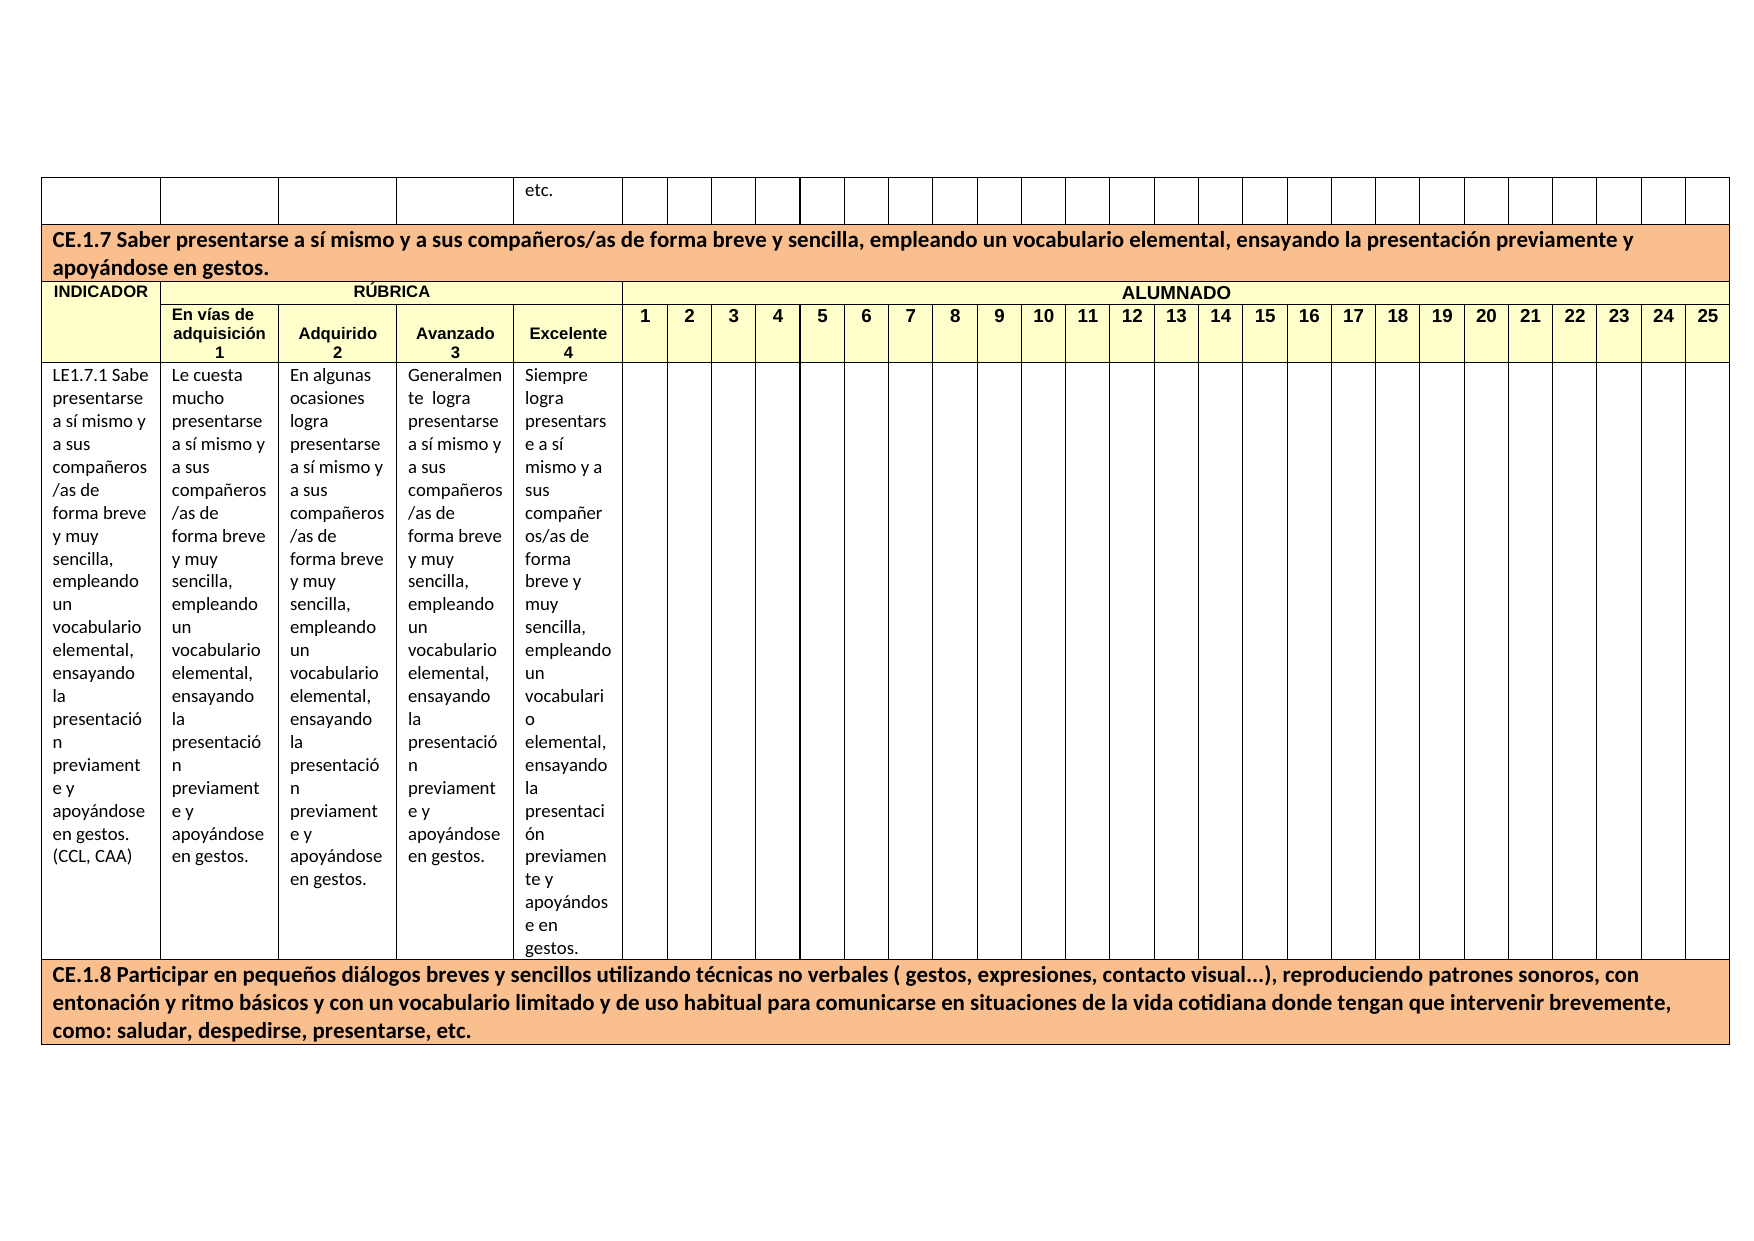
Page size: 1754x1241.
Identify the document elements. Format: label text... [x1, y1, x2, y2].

table_cell 12 [1110, 305, 1154, 362]
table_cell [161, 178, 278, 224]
table_cell [1597, 178, 1641, 224]
table_cell [1553, 178, 1596, 224]
table_cell [1066, 178, 1109, 224]
table_cell LE1.7.1 Sabe presentarse a sí mismo y a sus compañeros/as de forma breve y muy sencilla, empleando un vocabulario elemental, ensayando la presentación previamente y apoyándose en gestos. (CCL, CAA) [42, 363, 160, 959]
table_cell 21 [1509, 305, 1552, 362]
table_cell 22 [1553, 305, 1596, 362]
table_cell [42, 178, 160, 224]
table_cell [1332, 363, 1375, 959]
table_cell [978, 178, 1021, 224]
table_cell 4 [756, 305, 799, 362]
table_cell [1642, 363, 1685, 959]
table_cell [623, 363, 667, 959]
table_cell 17 [1332, 305, 1375, 362]
table_cell [1022, 178, 1065, 224]
table_cell [1155, 178, 1198, 224]
table_cell 7 [889, 305, 932, 362]
table_cell [1155, 363, 1198, 959]
table_cell 8 [933, 305, 977, 362]
table_cell [712, 363, 755, 959]
table_cell [1110, 363, 1154, 959]
table_cell [1686, 363, 1729, 959]
table_cell 2 [668, 305, 711, 362]
table_cell 19 [1420, 305, 1464, 362]
table_cell 3 [712, 305, 755, 362]
table_cell [1022, 363, 1065, 959]
table_cell 20 [1465, 305, 1508, 362]
table_cell [1465, 178, 1508, 224]
table_cell Siempre logra presentarse a sí mismo y a sus compañeros/as de forma breve y muy sencilla, empleando un vocabulario elemental, ensayando la presentación previamente y apoyándose en gestos. [514, 363, 622, 959]
table_cell 16 [1288, 305, 1331, 362]
table_cell [845, 178, 888, 224]
table_cell CE.1.8 Participar en pequeños diálogos breves y sencillos utilizando técnicas no verbales ( gestos, expresiones, contacto visual...), reproduciendo patrones sonoros, con entonación y ritmo básicos y con un vocabulario limitado y de uso habitual para comunicarse en situaciones de la vida cotidiana donde tengan que intervenir brevemente, como: saludar, despedirse, presentarse, etc. [42, 960, 1729, 1044]
table_cell [623, 178, 667, 224]
table_cell 6 [845, 305, 888, 362]
table_cell CE.1.7 Saber presentarse a sí mismo y a sus compañeros/as de forma breve y sencilla, empleando un vocabulario elemental, ensayando la presentación previamente y apoyándose en gestos. [42, 225, 1729, 281]
table_cell [1288, 363, 1331, 959]
table_cell [668, 363, 711, 959]
table_cell [1420, 363, 1464, 959]
table_cell [1642, 178, 1685, 224]
table_cell [1553, 363, 1596, 959]
table_cell Le cuesta mucho presentarse a sí mismo y a sus compañeros/as de forma breve y muy sencilla, empleando un vocabulario elemental, ensayando la presentación previamente y apoyándose en gestos. [161, 363, 278, 959]
table_cell 5 [801, 305, 844, 362]
table_cell [889, 178, 932, 224]
table_cell [1288, 178, 1331, 224]
table_cell 11 [1066, 305, 1109, 362]
table_cell [1509, 178, 1552, 224]
table_cell 13 [1155, 305, 1198, 362]
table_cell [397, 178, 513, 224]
table_cell [1199, 363, 1242, 959]
table_cell 10 [1022, 305, 1065, 362]
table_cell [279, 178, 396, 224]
table_cell [801, 363, 844, 959]
table_cell [1509, 363, 1552, 959]
table_cell [1465, 363, 1508, 959]
table_cell 23 [1597, 305, 1641, 362]
table_cell [845, 363, 888, 959]
table_cell [712, 178, 755, 224]
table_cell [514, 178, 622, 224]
table_cell ALUMNADO [623, 282, 1729, 304]
table_cell En vías de adquisición 1 [161, 305, 278, 362]
table_cell RÚBRICA [161, 282, 622, 304]
table_cell 1 [623, 305, 667, 362]
table_cell [933, 363, 977, 959]
table_cell Avanzado 3 [397, 305, 513, 362]
table_cell INDICADOR [42, 282, 160, 362]
table_cell [1110, 178, 1154, 224]
table_cell [1199, 178, 1242, 224]
table_cell 18 [1376, 305, 1419, 362]
table_cell [756, 363, 799, 959]
table_cell [756, 178, 799, 224]
table_cell En algunas ocasiones logra presentarse a sí mismo y a sus compañeros/as de forma breve y muy sencilla, empleando un vocabulario elemental, ensayando la presentación previamente y apoyándose en gestos. [279, 363, 396, 959]
table_cell [933, 178, 977, 224]
table_cell Generalmente logra presentarse a sí mismo y a sus compañeros/as de forma breve y muy sencilla, empleando un vocabulario elemental, ensayando la presentación previamente y apoyándose en gestos. [397, 363, 513, 959]
table_cell [668, 178, 711, 224]
table_cell 24 [1642, 305, 1685, 362]
table_cell Excelente 4 [514, 305, 622, 362]
table_cell [1243, 178, 1287, 224]
table_cell 9 [978, 305, 1021, 362]
table_cell [1243, 363, 1287, 959]
table_cell [1332, 178, 1375, 224]
table_cell [1420, 178, 1464, 224]
table_cell [889, 363, 932, 959]
table_cell [1597, 363, 1641, 959]
table_cell 25 [1686, 305, 1729, 362]
table_cell 14 [1199, 305, 1242, 362]
table_cell Adquirido 2 [279, 305, 396, 362]
table_cell [1376, 363, 1419, 959]
table_cell [1066, 363, 1109, 959]
table_cell [978, 363, 1021, 959]
table_cell [1686, 178, 1729, 224]
table_cell [1376, 178, 1419, 224]
table_cell 15 [1243, 305, 1287, 362]
table_cell [801, 178, 844, 224]
